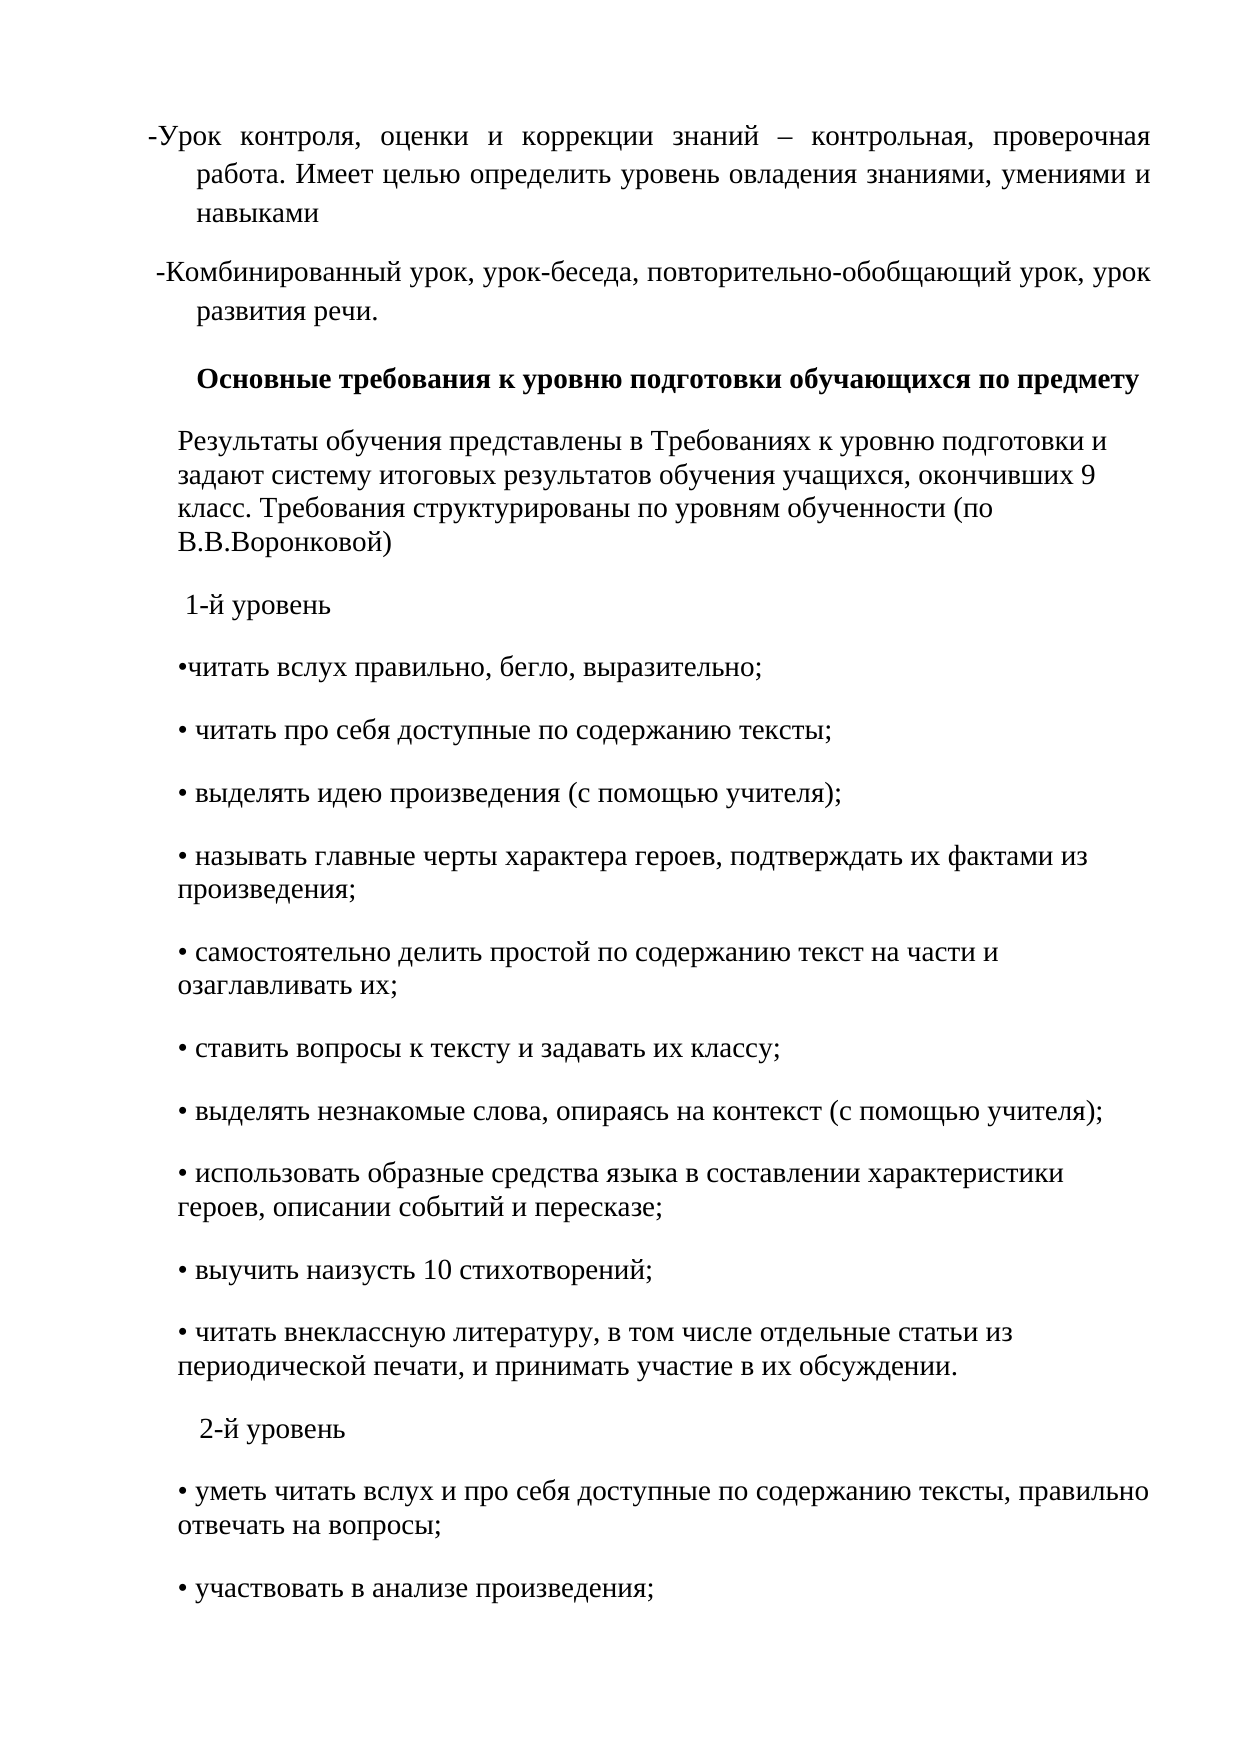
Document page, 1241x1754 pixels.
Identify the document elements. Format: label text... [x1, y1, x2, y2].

text • читать внеклассную литературу, в том числе отдельные статьи из периодической печати, и принимать участие в их обсуждении. [177, 1314, 1152, 1382]
text • выделять незнакомые слова, опираясь на контекст (с помощью учителя); [177, 1093, 1152, 1126]
text 1-й уровень [177, 587, 1152, 620]
text • уметь читать вслух и про себя доступные по содержанию тексты, правильно отвечать на вопросы; [177, 1473, 1152, 1541]
text Основные требования к уровню подготовки обучающихся по предмету [177, 361, 1152, 394]
text -Комбинированный урок, урок-беседа, повторительно-обобщающий урок, урок развития речи. [148, 254, 1152, 327]
text • выделять идею произведения (с помощью учителя); [177, 775, 1152, 808]
text • использовать образные средства языка в составлении характеристики героев, описании событий и пересказе; [177, 1156, 1152, 1223]
text •читать вслух правильно, бегло, выразительно; [177, 649, 1152, 683]
text • самостоятельно делить простой по содержанию текст на части и озаглавливать их; [177, 934, 1152, 1001]
text • называть главные черты характера героев, подтверждать их фактами из произведения; [177, 838, 1152, 905]
text • участвовать в анализе произведения; [177, 1570, 1152, 1603]
text -Урок контроля, оценки и коррекции знаний – контрольная, проверочная работа. Имеет целью определить уровень овладения знаниями, умениями и навыками [148, 118, 1152, 229]
text Результаты обучения представлены в Требованиях к уровню подготовки и задают систему итоговых результатов обучения учащихся, окончивших 9 класс. Требования структурированы по уровням обученности (по В.В.Воронковой) [177, 423, 1152, 558]
text 2-й уровень [177, 1411, 1152, 1444]
text • ставить вопросы к тексту и задавать их классу; [177, 1030, 1152, 1064]
text • читать про себя доступные по содержанию тексты; [177, 712, 1152, 746]
text • выучить наизусть 10 стихотворений; [177, 1252, 1152, 1285]
